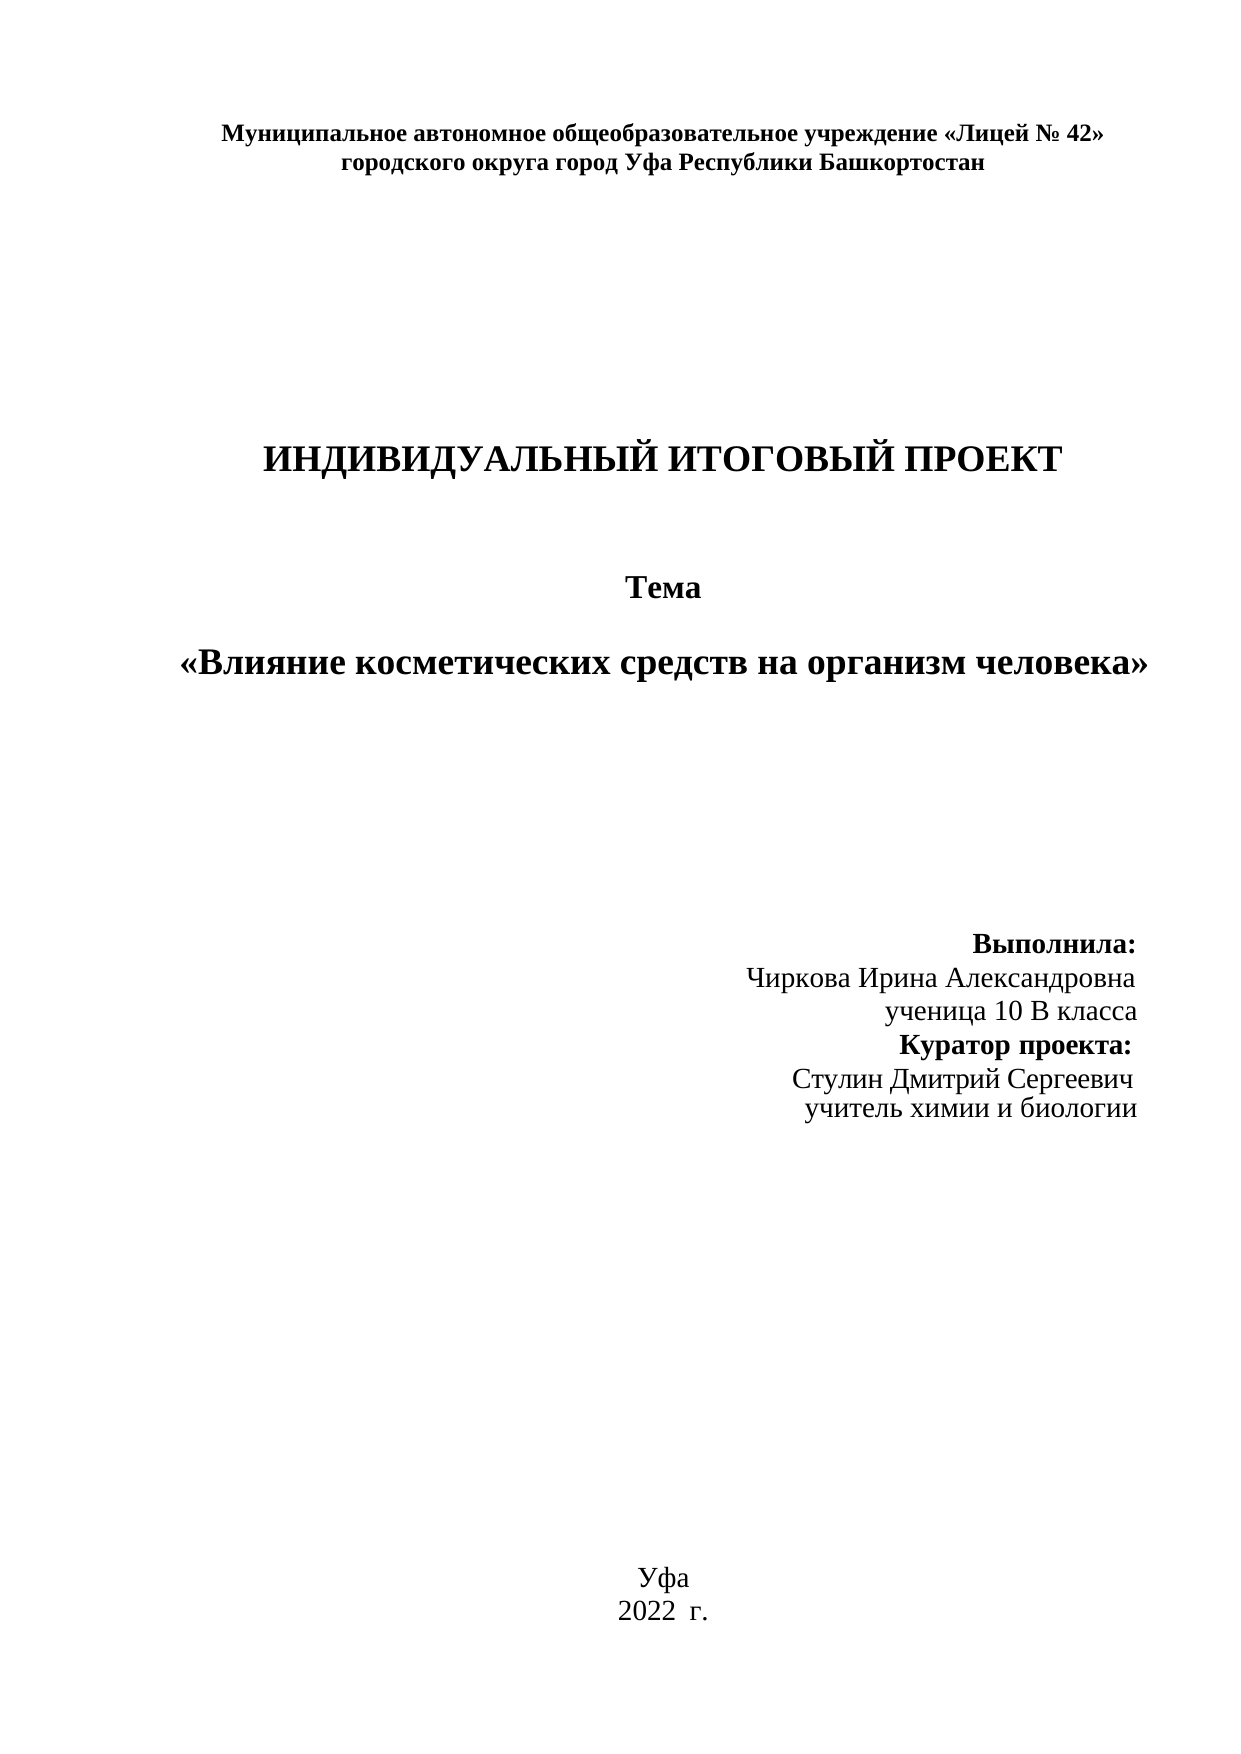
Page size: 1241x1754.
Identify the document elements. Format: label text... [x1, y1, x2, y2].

text Уфа [177, 1560, 1149, 1593]
text Тема [177, 567, 1149, 605]
text Чиркова Ирина Александровна [177, 960, 1152, 993]
text 2022 г. [177, 1593, 1149, 1627]
text Стулин Дмитрий Сергеевич [177, 1061, 1136, 1094]
text «Влияние косметических средств на организм человека» [177, 639, 1152, 683]
text учитель химии и биологии [177, 1094, 1152, 1123]
text ИНДИВИДУАЛЬНЫЙ ИТОГОВЫЙ ПРОЕКТ [177, 437, 1149, 480]
text ученица 10 В класса [177, 993, 1152, 1027]
text Куратор проекта: [177, 1027, 1136, 1061]
text Выполнила: [177, 926, 1137, 960]
text Муниципальное автономное общеобразовательное учреждение «Лицей № 42» городского округа город Уфа Республики Башкортостан [177, 118, 1148, 176]
